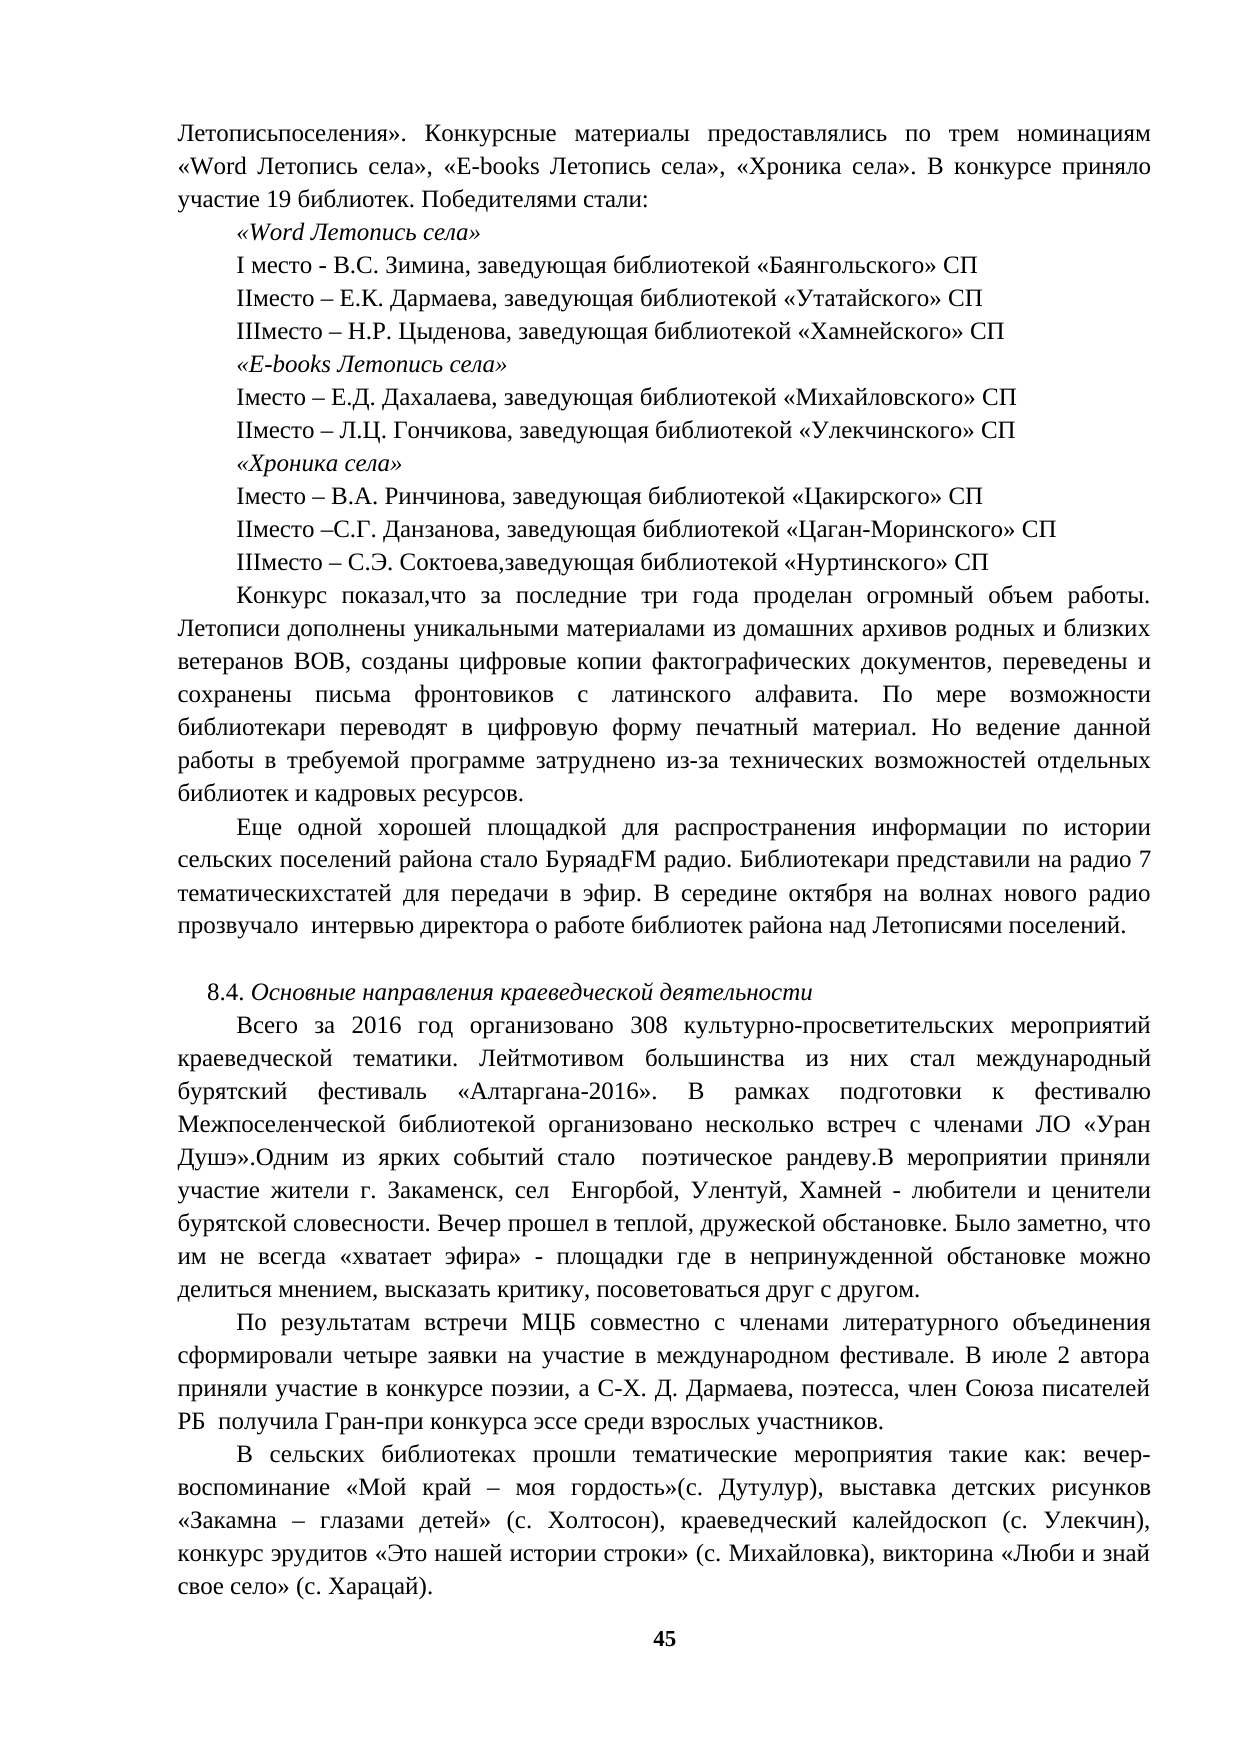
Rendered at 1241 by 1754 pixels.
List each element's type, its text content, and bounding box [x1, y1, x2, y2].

text «E-books Летопись села» [177, 349, 1152, 378]
text «Хроника села» [177, 448, 1152, 477]
text Еще одной хорошей площадкой для распространения информации по истории сельских поселений района стало БуряадFM радио. Библиотекари представили на радио 7 тематическихстатей для передачи в эфир. В середине октября на волнах нового радио прозвучало интервью директора о работе библиотек района над Летописями поселений. [177, 812, 1152, 939]
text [177, 118, 1152, 213]
text IIместо –С.Г. Данзанова, заведующая библиотекой «Цаган-Моринского» СП [236, 514, 1152, 543]
text Iместо – Е.Д. Дахалаева, заведующая библиотекой «Михайловского» СП [236, 382, 1152, 411]
text «Word Летопись села» [177, 217, 1152, 246]
text В сельских библиотеках прошли тематические мероприятия такие как: вечер-воспоминание «Мой край – моя гордость»(с. Дутулур), выставка детских рисунков «Закамна – глазами детей» (с. Холтосон), краеведческий калейдоскоп (с. Улекчин), конкурс эрудитов «Это нашей истории строки» (с. Михайловка), викторина «Люби и знай свое село» (с. Харацай). [177, 1439, 1152, 1600]
text 8.4. Основные направления краеведческой деятельности [177, 977, 1152, 1005]
text Iместо – В.А. Ринчинова, заведующая библиотекой «Цакирского» СП [236, 481, 1152, 510]
text IIместо – Е.К. Дармаева, заведующая библиотекой «Утатайского» СП [236, 283, 1152, 312]
text IIIместо – Н.Р. Цыденова, заведующая библиотекой «Хамнейского» СП [236, 316, 1152, 345]
text Всего за 2016 год организовано 308 культурно-просветительских мероприятий краеведческой тематики. Лейтмотивом большинства из них стал международный бурятский фестиваль «Алтаргана-2016». В рамках подготовки к фестивалю Межпоселенческой библиотекой организовано несколько встреч с членами ЛО «Уран Душэ».Одним из ярких событий стало поэтическое рандеву.В мероприятии приняли участие жители г. Закаменск, сел Енгорбой, Улентуй, Хамней - любители и ценители бурятской словесности. Вечер прошел в теплой, дружеской обстановке. Было заметно, что им не всегда «хватает эфира» - площадки где в непринужденной обстановке можно делиться мнением, высказать критику, посоветоваться друг с другом. [177, 1010, 1152, 1303]
text По результатам встречи МЦБ совместно с членами литературного объединения сформировали четыре заявки на участие в международном фестивале. В июле 2 автора приняли участие в конкурсе поэзии, а С-Х. Д. Дармаева, поэтесса, член Союза писателей РБ получила Гран-при конкурса эссе среди взрослых участников. [177, 1307, 1152, 1435]
text Конкурс показал,что за последние три года проделан огромный объем работы. Летописи дополнены уникальными материалами из домашних архивов родных и близких ветеранов ВОВ, созданы цифровые копии фактографических документов, переведены и сохранены письма фронтовиков с латинского алфавита. По мере возможности библиотекари переводят в цифровую форму печатный материал. Но ведение данной работы в требуемой программе затруднено из-за технических возможностей отдельных библиотек и кадровых ресурсов. [177, 580, 1152, 807]
text I место - В.С. Зимина, заведующая библиотекой «Баянгольского» СП [236, 250, 1152, 279]
text IIместо – Л.Ц. Гончикова, заведующая библиотекой «Улекчинского» СП [236, 415, 1152, 444]
text IIIместо – С.Э. Соктоева,заведующая библиотекой «Нуртинского» СП [236, 547, 1152, 576]
